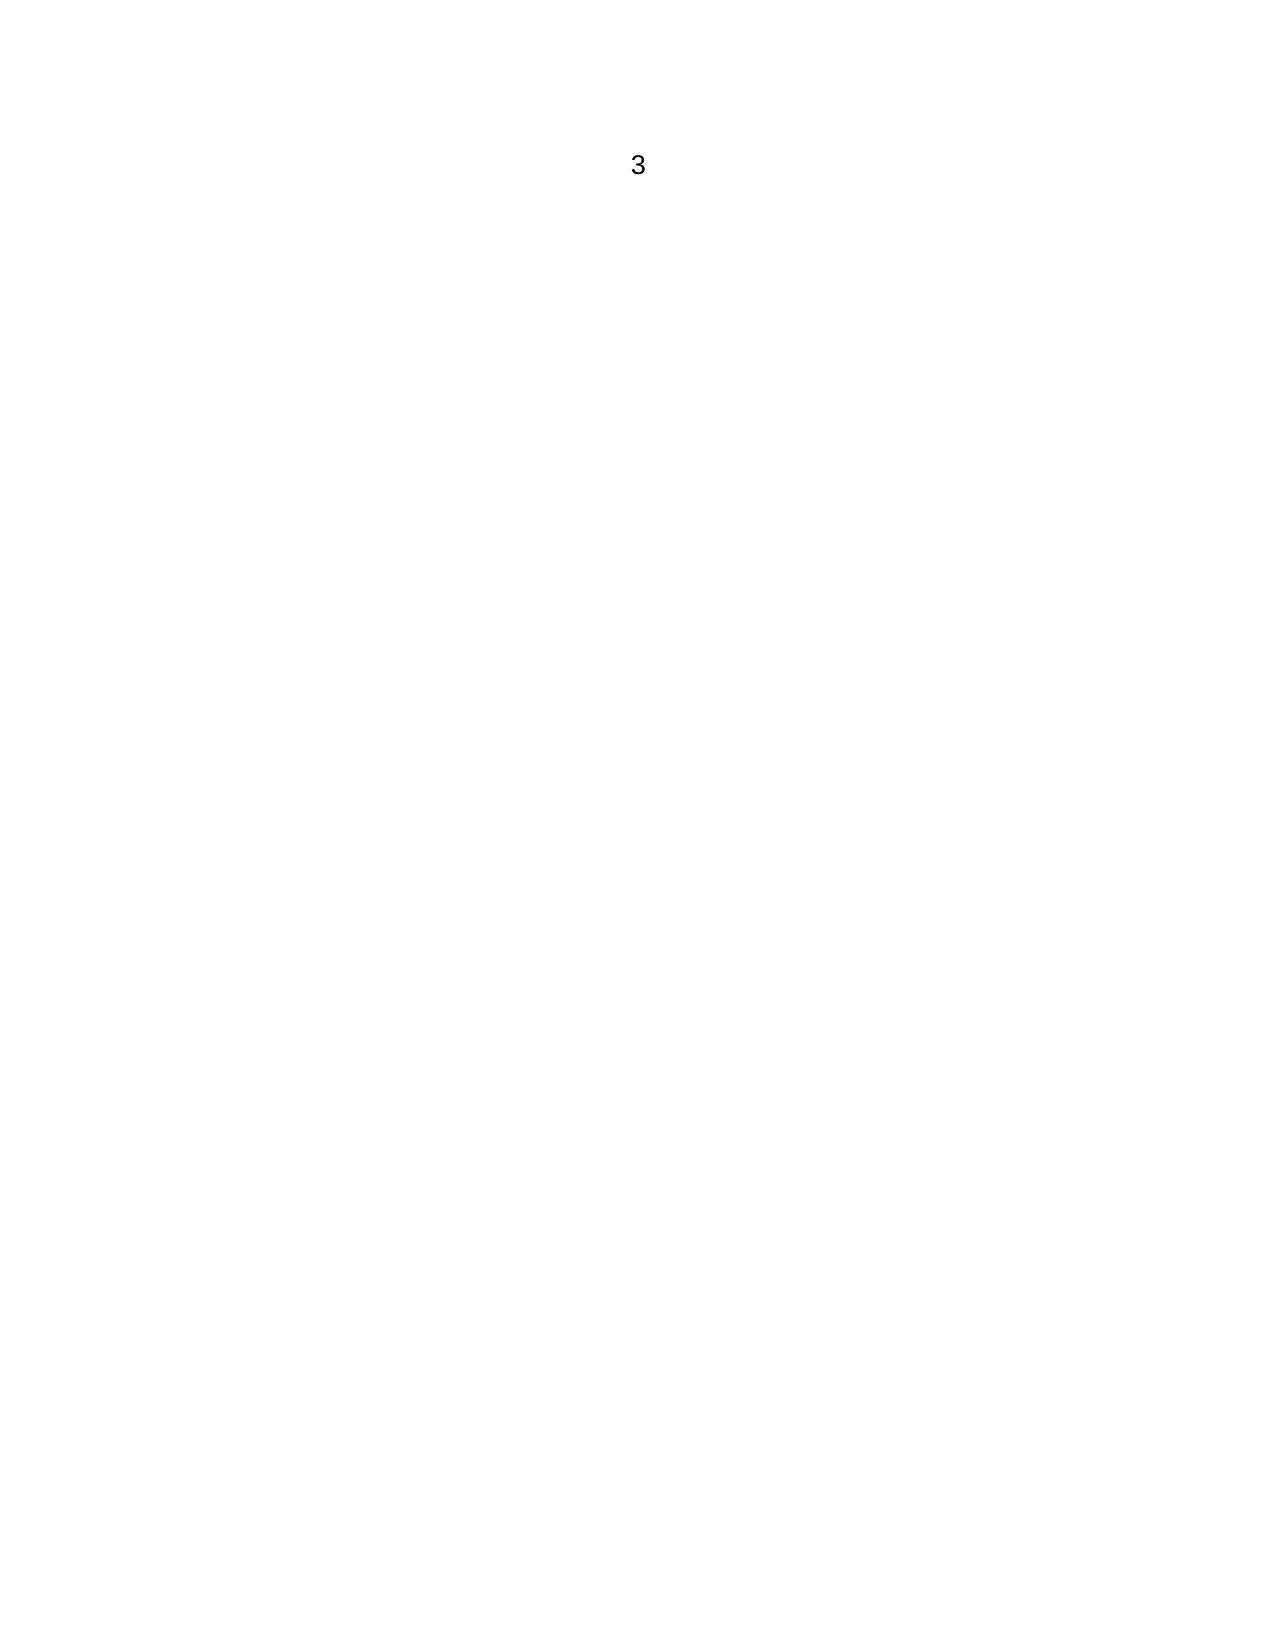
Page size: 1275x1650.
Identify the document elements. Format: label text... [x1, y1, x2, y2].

text 3 [222, 150, 1053, 181]
